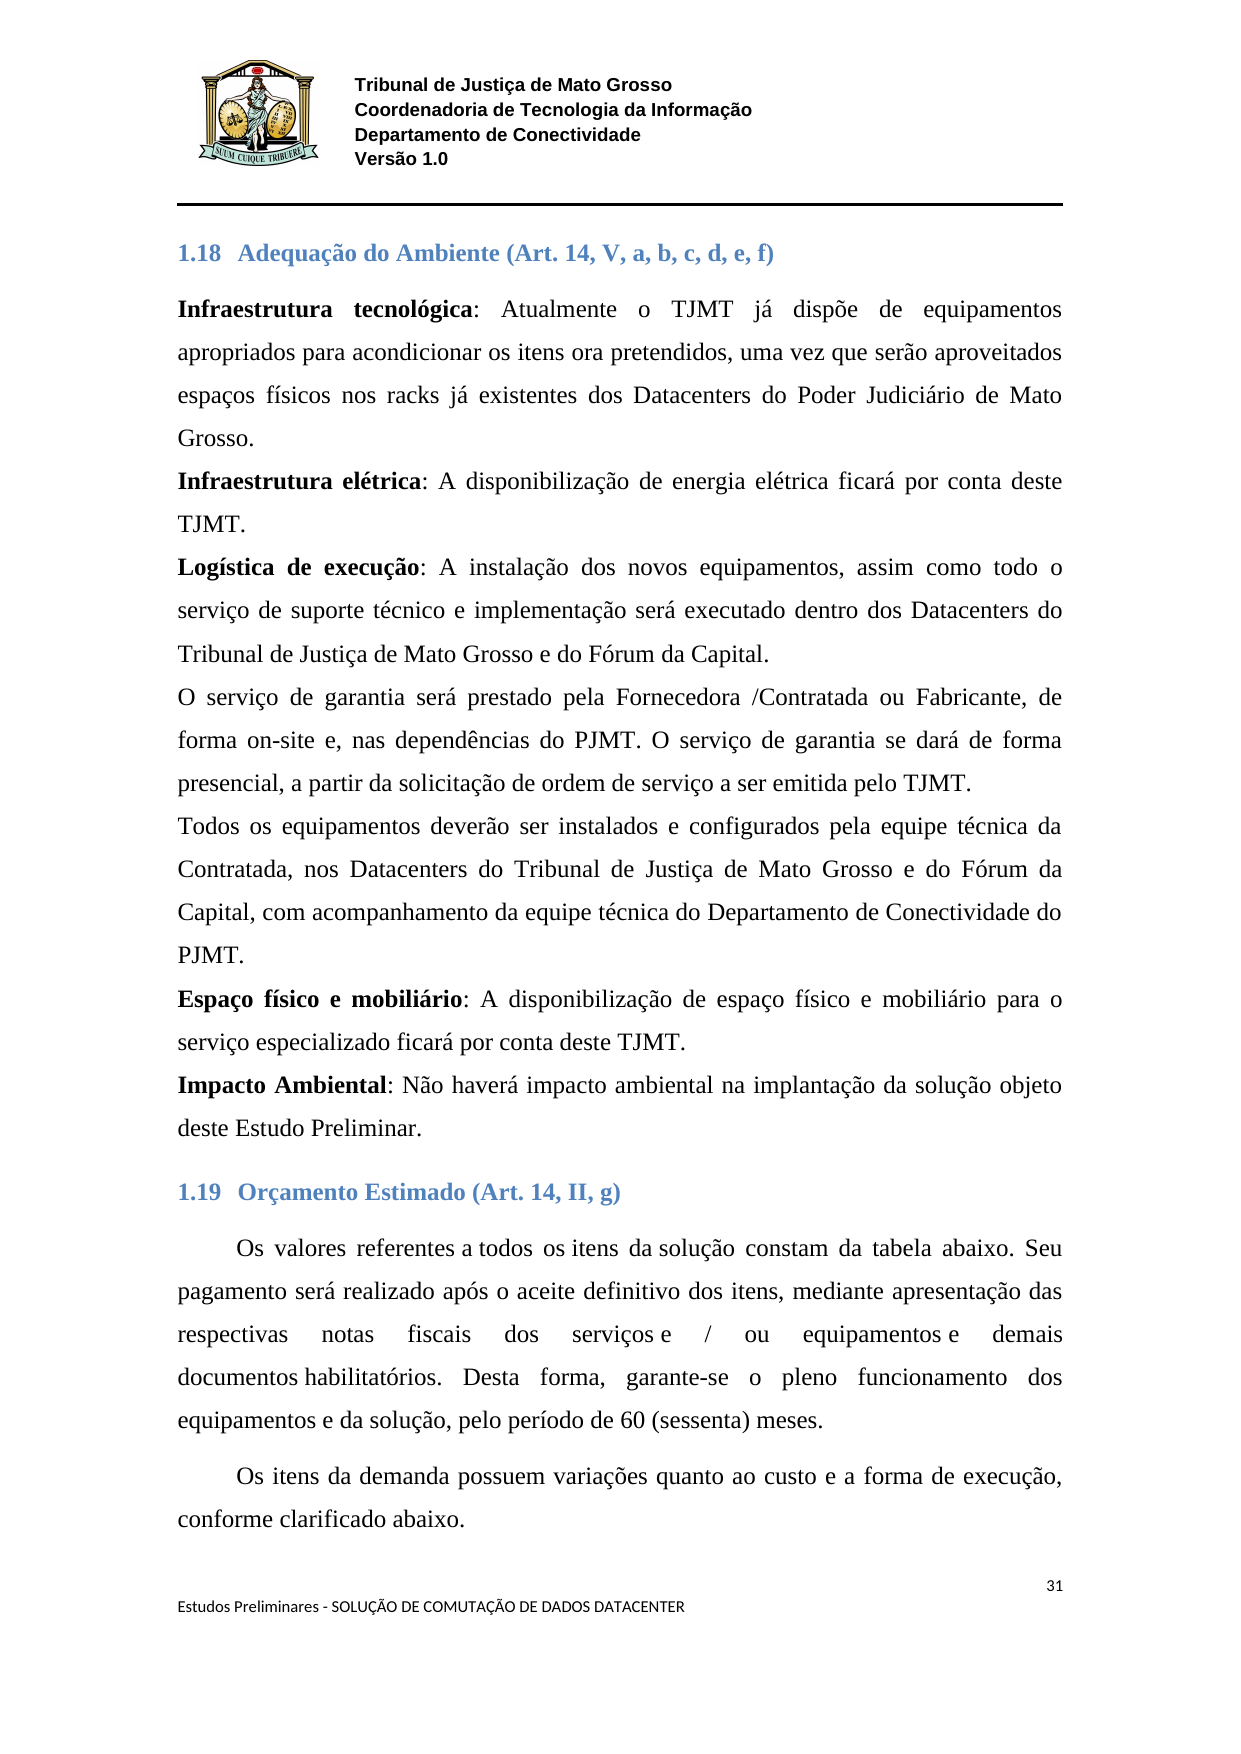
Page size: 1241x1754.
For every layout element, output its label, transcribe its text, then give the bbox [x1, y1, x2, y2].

text Todos os equipamentos deverão ser instalados e configurados pela equipe técnica da Contratada, nos Datacenters do Tribunal de Justiça de Mato Grosso e do Fórum da Capital, com acompanhamento da equipe técnica do Departamento de Conectividade do PJMT. [177, 811, 1063, 969]
subtitle Adequação do Ambiente (Art. 14, V, a, b, c, d, e, f) [177, 238, 1063, 267]
text Impacto Ambiental: Não haverá impacto ambiental na implantação da solução objeto deste Estudo Preliminar. [177, 1070, 1063, 1142]
text Infraestrutura tecnológica: Atualmente o TJMT já dispõe de equipamentos apropriados para acondicionar os itens ora pretendidos, uma vez que serão aproveitados espaços físicos nos racks já existentes dos Datacenters do Poder Judiciário de Mato Grosso. [177, 294, 1063, 452]
text Infraestrutura elétrica: A disponibilização de energia elétrica ficará por conta deste TJMT. [177, 466, 1063, 538]
text Os itens da demanda possuem variações quanto ao custo e a forma de execução, conforme clarificado abaixo. [177, 1461, 1063, 1533]
subtitle Orçamento Estimado (Art. 14, II, g) [177, 1177, 1063, 1206]
text Os valores referentes a todos os itens da solução constam da tabela abaixo. Seu pagamento será realizado após o aceite definitivo dos itens, mediante apresentação das respectivas notas fiscais dos serviços e / ou equipamentos e demais documentos habilitatórios. Desta forma, garante-se o pleno funcionamento dos equipamentos e da solução, pelo período de 60 (sessenta) meses. [177, 1233, 1063, 1434]
text Logística de execução: A instalação dos novos equipamentos, assim como todo o serviço de suporte técnico e implementação será executado dentro dos Datacenters do Tribunal de Justiça de Mato Grosso e do Fórum da Capital. [177, 552, 1063, 667]
text Espaço físico e mobiliário: A disponibilização de espaço físico e mobiliário para o serviço especializado ficará por conta deste TJMT. [177, 984, 1063, 1056]
text O serviço de garantia será prestado pela Fornecedora /Contratada ou Fabricante, de forma on-site e, nas dependências do PJMT. O serviço de garantia se dará de forma presencial, a partir da solicitação de ordem de serviço a ser emitida pelo TJMT. [177, 682, 1063, 797]
picture [198, 60, 319, 166]
